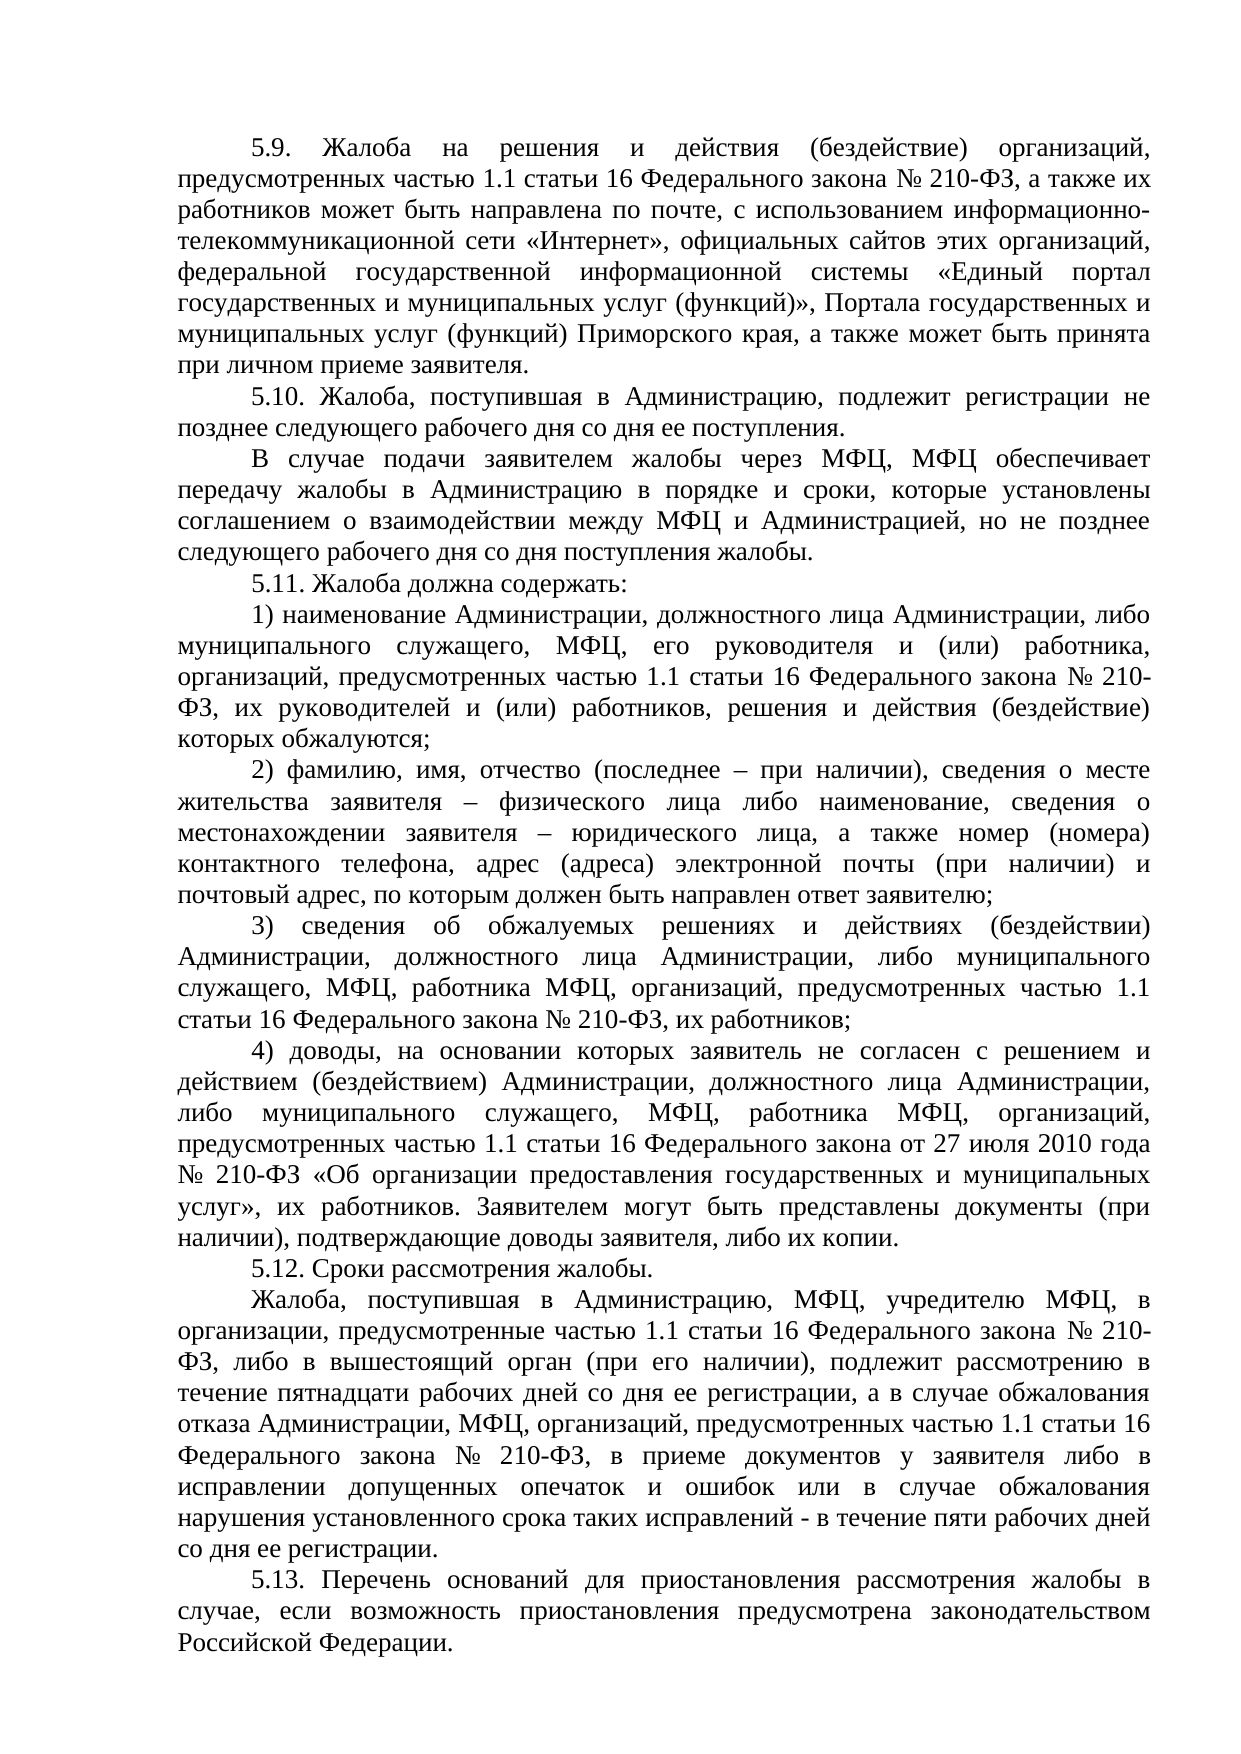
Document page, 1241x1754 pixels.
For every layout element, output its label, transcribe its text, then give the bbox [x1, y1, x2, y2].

text 2) фамилию, имя, отчество (последнее – при наличии), сведения о месте жительства заявителя – физического лица либо наименование, сведения о местонахождении заявителя – юридического лица, а также номер (номера) контактного телефона, адрес (адреса) электронной почты (при наличии) и почтовый адрес, по которым должен быть направлен ответ заявителю; [177, 753, 1152, 909]
text 5.12. Сроки рассмотрения жалобы. [177, 1252, 1152, 1283]
text 1) наименование Администрации, должностного лица Администрации, либо муниципального служащего, МФЦ, его руководителя и (или) работника, организаций, предусмотренных частью 1.1 статьи 16 Федерального закона № 210-ФЗ, их руководителей и (или) работников, решения и действия (бездействие) которых обжалуются; [177, 598, 1152, 753]
text 5.10. Жалоба, поступившая в Администрацию, подлежит регистрации не позднее следующего рабочего дня со дня ее поступления. [177, 380, 1152, 442]
text 5.9. Жалоба на решения и действия (бездействие) организаций, предусмотренных частью 1.1 статьи 16 Федерального закона № 210-ФЗ, а также их работников может быть направлена по почте, с использованием информационно-телекоммуникационной сети «Интернет», официальных сайтов этих организаций, федеральной государственной информационной системы «Единый портал государственных и муниципальных услуг (функций)», Портала государственных и муниципальных услуг (функций) Приморского края, а также может быть принята при личном приеме заявителя. [177, 131, 1152, 380]
text 4) доводы, на основании которых заявитель не согласен с решением и действием (бездействием) Администрации, должностного лица Администрации, либо муниципального служащего, МФЦ, работника МФЦ, организаций, предусмотренных частью 1.1 статьи 16 Федерального закона от 27 июля 2010 года № 210-ФЗ «Об организации предоставления государственных и муниципальных услуг», их работников. Заявителем могут быть представлены документы (при наличии), подтверждающие доводы заявителя, либо их копии. [177, 1034, 1152, 1252]
text 5.11. Жалоба должна содержать: [177, 567, 1152, 598]
text 3) сведения об обжалуемых решениях и действиях (бездействии) Администрации, должностного лица Администрации, либо муниципального служащего, МФЦ, работника МФЦ, организаций, предусмотренных частью 1.1 статьи 16 Федерального закона № 210-ФЗ, их работников; [177, 909, 1152, 1034]
text Жалоба, поступившая в Администрацию, МФЦ, учредителю МФЦ, в организации, предусмотренные частью 1.1 статьи 16 Федерального закона № 210-ФЗ, либо в вышестоящий орган (при его наличии), подлежит рассмотрению в течение пятнадцати рабочих дней со дня ее регистрации, а в случае обжалования отказа Администрации, МФЦ, организаций, предусмотренных частью 1.1 статьи 16 Федерального закона № 210-ФЗ, в приеме документов у заявителя либо в исправлении допущенных опечаток и ошибок или в случае обжалования нарушения установленного срока таких исправлений - в течение пяти рабочих дней со дня ее регистрации. [177, 1283, 1152, 1563]
text 5.13. Перечень оснований для приостановления рассмотрения жалобы в случае, если возможность приостановления предусмотрена законодательством Российской Федерации. [177, 1563, 1152, 1657]
text В случае подачи заявителем жалобы через МФЦ, МФЦ обеспечивает передачу жалобы в Администрацию в порядке и сроки, которые установлены соглашением о взаимодействии между МФЦ и Администрацией, но не позднее следующего рабочего дня со дня поступления жалобы. [177, 442, 1152, 567]
